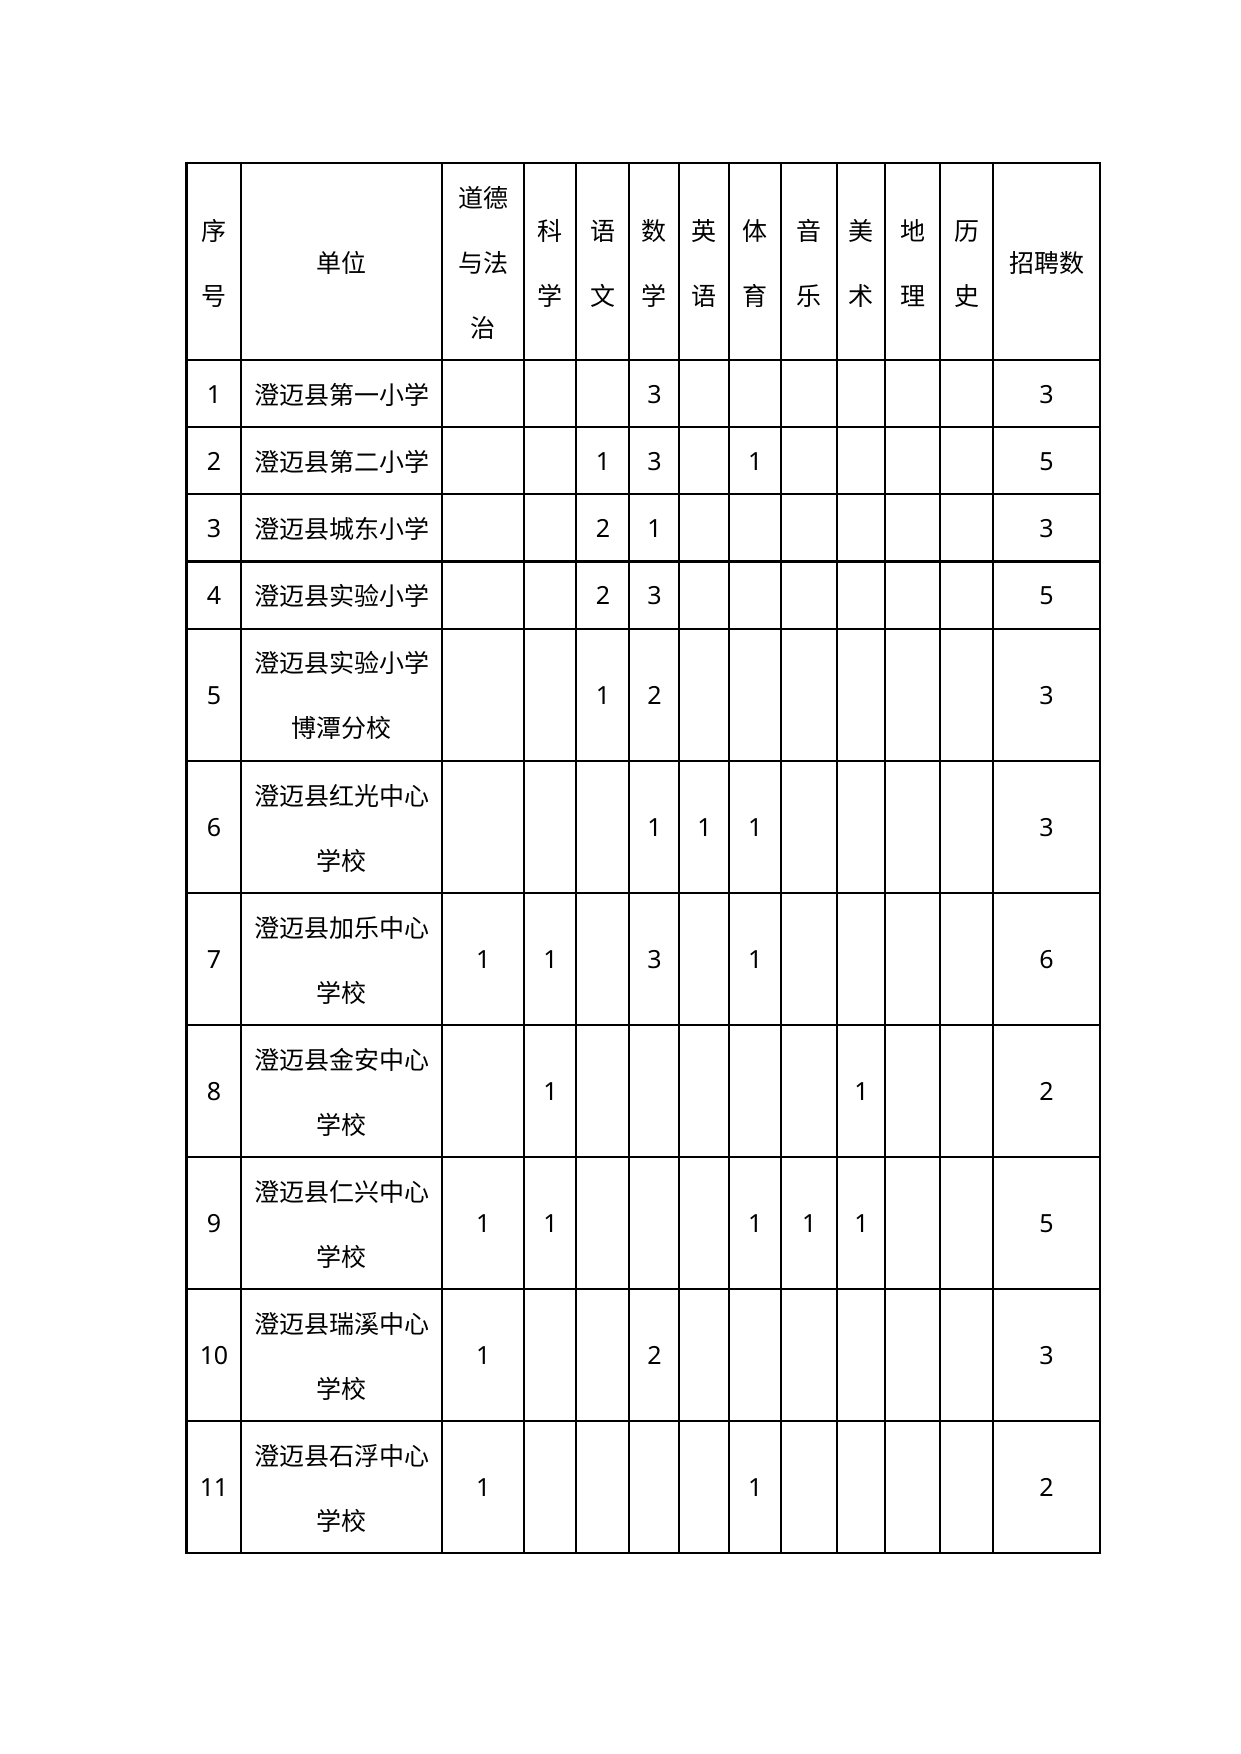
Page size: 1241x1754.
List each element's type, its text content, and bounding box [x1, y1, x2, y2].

table_cell 3 [630, 894, 678, 1024]
table_cell [525, 361, 575, 426]
table_header 音乐 [782, 164, 836, 359]
table_header 英语 [680, 164, 728, 359]
table_cell 澄迈县实验小学博潭分校 [242, 630, 441, 759]
table_cell [680, 1422, 728, 1552]
table_cell 3 [994, 1290, 1099, 1420]
table_cell 1 [730, 1158, 780, 1288]
table_cell 1 [525, 1158, 575, 1288]
table_cell 4 [188, 563, 240, 627]
table_cell [730, 630, 780, 759]
table_cell [782, 762, 836, 892]
table_cell [577, 361, 628, 426]
table_cell [680, 361, 728, 426]
table_cell [782, 1026, 836, 1156]
table_cell [443, 361, 523, 426]
table_cell 1 [838, 1158, 884, 1288]
table_cell 1 [577, 428, 628, 493]
table_cell [941, 495, 992, 560]
table_cell 2 [994, 1026, 1099, 1156]
table_cell [941, 428, 992, 493]
table_cell 1 [443, 1422, 523, 1552]
table_cell 2 [630, 1290, 678, 1420]
table_cell 2 [577, 495, 628, 560]
table_cell [782, 630, 836, 759]
table_cell 澄迈县第一小学 [242, 361, 441, 426]
table_cell [838, 894, 884, 1024]
table_cell 1 [443, 894, 523, 1024]
table_cell [730, 495, 780, 560]
table_cell 3 [630, 361, 678, 426]
table_cell 1 [680, 762, 728, 892]
table_cell [782, 495, 836, 560]
table_cell [730, 563, 780, 627]
table_cell 1 [730, 894, 780, 1024]
table_cell 2 [188, 428, 240, 493]
table_cell 3 [188, 495, 240, 560]
table_cell 11 [188, 1422, 240, 1552]
table_cell [838, 563, 884, 627]
table_cell [941, 563, 992, 627]
table_cell [525, 495, 575, 560]
table_header 单位 [242, 164, 441, 359]
table_header 序号 [188, 164, 240, 359]
table_cell [782, 1422, 836, 1552]
table_cell 3 [994, 630, 1099, 759]
table_cell [941, 894, 992, 1024]
table_cell 8 [188, 1026, 240, 1156]
table_cell [886, 762, 939, 892]
table_cell [886, 630, 939, 759]
table_header 历史 [941, 164, 992, 359]
table_cell [838, 1290, 884, 1420]
table_cell 2 [630, 630, 678, 759]
table_cell [680, 894, 728, 1024]
table_cell [680, 1026, 728, 1156]
table_cell [443, 495, 523, 560]
table_cell [730, 1026, 780, 1156]
table_cell [525, 1422, 575, 1552]
table_cell [886, 1026, 939, 1156]
table_header 招聘数 [994, 164, 1099, 359]
table_cell 10 [188, 1290, 240, 1420]
table_header 语文 [577, 164, 628, 359]
table_header 道德与法治 [443, 164, 523, 359]
table_header 科学 [525, 164, 575, 359]
table_cell [525, 762, 575, 892]
table_cell [941, 361, 992, 426]
table_cell [838, 495, 884, 560]
table_cell 3 [630, 563, 678, 627]
table_cell 5 [188, 630, 240, 759]
table_cell 6 [994, 894, 1099, 1024]
table_cell [443, 1026, 523, 1156]
table_cell [577, 1290, 628, 1420]
table_cell 澄迈县实验小学 [242, 563, 441, 627]
table_cell 澄迈县第二小学 [242, 428, 441, 493]
table_cell [838, 1422, 884, 1552]
table_cell [680, 630, 728, 759]
table_cell 澄迈县瑞溪中心学校 [242, 1290, 441, 1420]
table_cell [886, 361, 939, 426]
table_cell [680, 563, 728, 627]
table_cell [886, 563, 939, 627]
table_cell 6 [188, 762, 240, 892]
table_cell 1 [838, 1026, 884, 1156]
table_cell [941, 630, 992, 759]
table_cell [525, 1290, 575, 1420]
table_cell 澄迈县石浮中心学校 [242, 1422, 441, 1552]
table_cell [680, 1158, 728, 1288]
table_header 体育 [730, 164, 780, 359]
table_cell [886, 1422, 939, 1552]
table_cell [680, 1290, 728, 1420]
table_cell 9 [188, 1158, 240, 1288]
table_cell 1 [630, 762, 678, 892]
table_cell 5 [994, 428, 1099, 493]
table_cell 1 [730, 762, 780, 892]
table_cell 3 [994, 495, 1099, 560]
table_cell [525, 563, 575, 627]
table_cell [782, 894, 836, 1024]
table_cell 7 [188, 894, 240, 1024]
table_cell [577, 1026, 628, 1156]
table_cell [941, 1422, 992, 1552]
table_cell 1 [577, 630, 628, 759]
table_cell [577, 762, 628, 892]
table_cell [941, 1290, 992, 1420]
table_cell 1 [443, 1158, 523, 1288]
table_cell [443, 630, 523, 759]
table_cell [886, 428, 939, 493]
table_cell [838, 361, 884, 426]
table_cell 1 [525, 1026, 575, 1156]
table_cell [680, 428, 728, 493]
table_cell [630, 1026, 678, 1156]
table_cell 澄迈县金安中心学校 [242, 1026, 441, 1156]
table_header 数学 [630, 164, 678, 359]
table_cell [443, 762, 523, 892]
table_cell [941, 1158, 992, 1288]
table_cell 2 [994, 1422, 1099, 1552]
table_cell [630, 1422, 678, 1552]
table_cell 3 [994, 361, 1099, 426]
table_cell [838, 762, 884, 892]
table_cell [782, 1290, 836, 1420]
table_cell [525, 630, 575, 759]
table_cell [941, 762, 992, 892]
table_cell [443, 563, 523, 627]
table_cell 1 [188, 361, 240, 426]
table_cell [577, 894, 628, 1024]
table_cell [525, 428, 575, 493]
table_cell 3 [630, 428, 678, 493]
table_cell 1 [730, 428, 780, 493]
table_cell 1 [782, 1158, 836, 1288]
table_cell [630, 1158, 678, 1288]
table_cell 1 [443, 1290, 523, 1420]
table_cell 澄迈县城东小学 [242, 495, 441, 560]
table_cell [443, 428, 523, 493]
table_cell [886, 894, 939, 1024]
table_cell [730, 1290, 780, 1420]
table_cell 澄迈县红光中心学校 [242, 762, 441, 892]
table_cell 5 [994, 563, 1099, 627]
table_cell [886, 1290, 939, 1420]
table_cell 2 [577, 563, 628, 627]
table_cell [838, 630, 884, 759]
table_cell 澄迈县加乐中心学校 [242, 894, 441, 1024]
table_cell [886, 495, 939, 560]
table_cell [680, 495, 728, 560]
table_cell [886, 1158, 939, 1288]
table_cell [782, 428, 836, 493]
table_cell [577, 1422, 628, 1552]
table_cell [730, 361, 780, 426]
table_cell [838, 428, 884, 493]
table_header 地理 [886, 164, 939, 359]
table_cell 5 [994, 1158, 1099, 1288]
table_cell 1 [730, 1422, 780, 1552]
table_cell 1 [630, 495, 678, 560]
table_cell [782, 563, 836, 627]
table_cell 澄迈县仁兴中心学校 [242, 1158, 441, 1288]
table_cell [941, 1026, 992, 1156]
table_cell 1 [525, 894, 575, 1024]
table_cell [782, 361, 836, 426]
table_cell 3 [994, 762, 1099, 892]
table_header 美术 [838, 164, 884, 359]
table_cell [577, 1158, 628, 1288]
